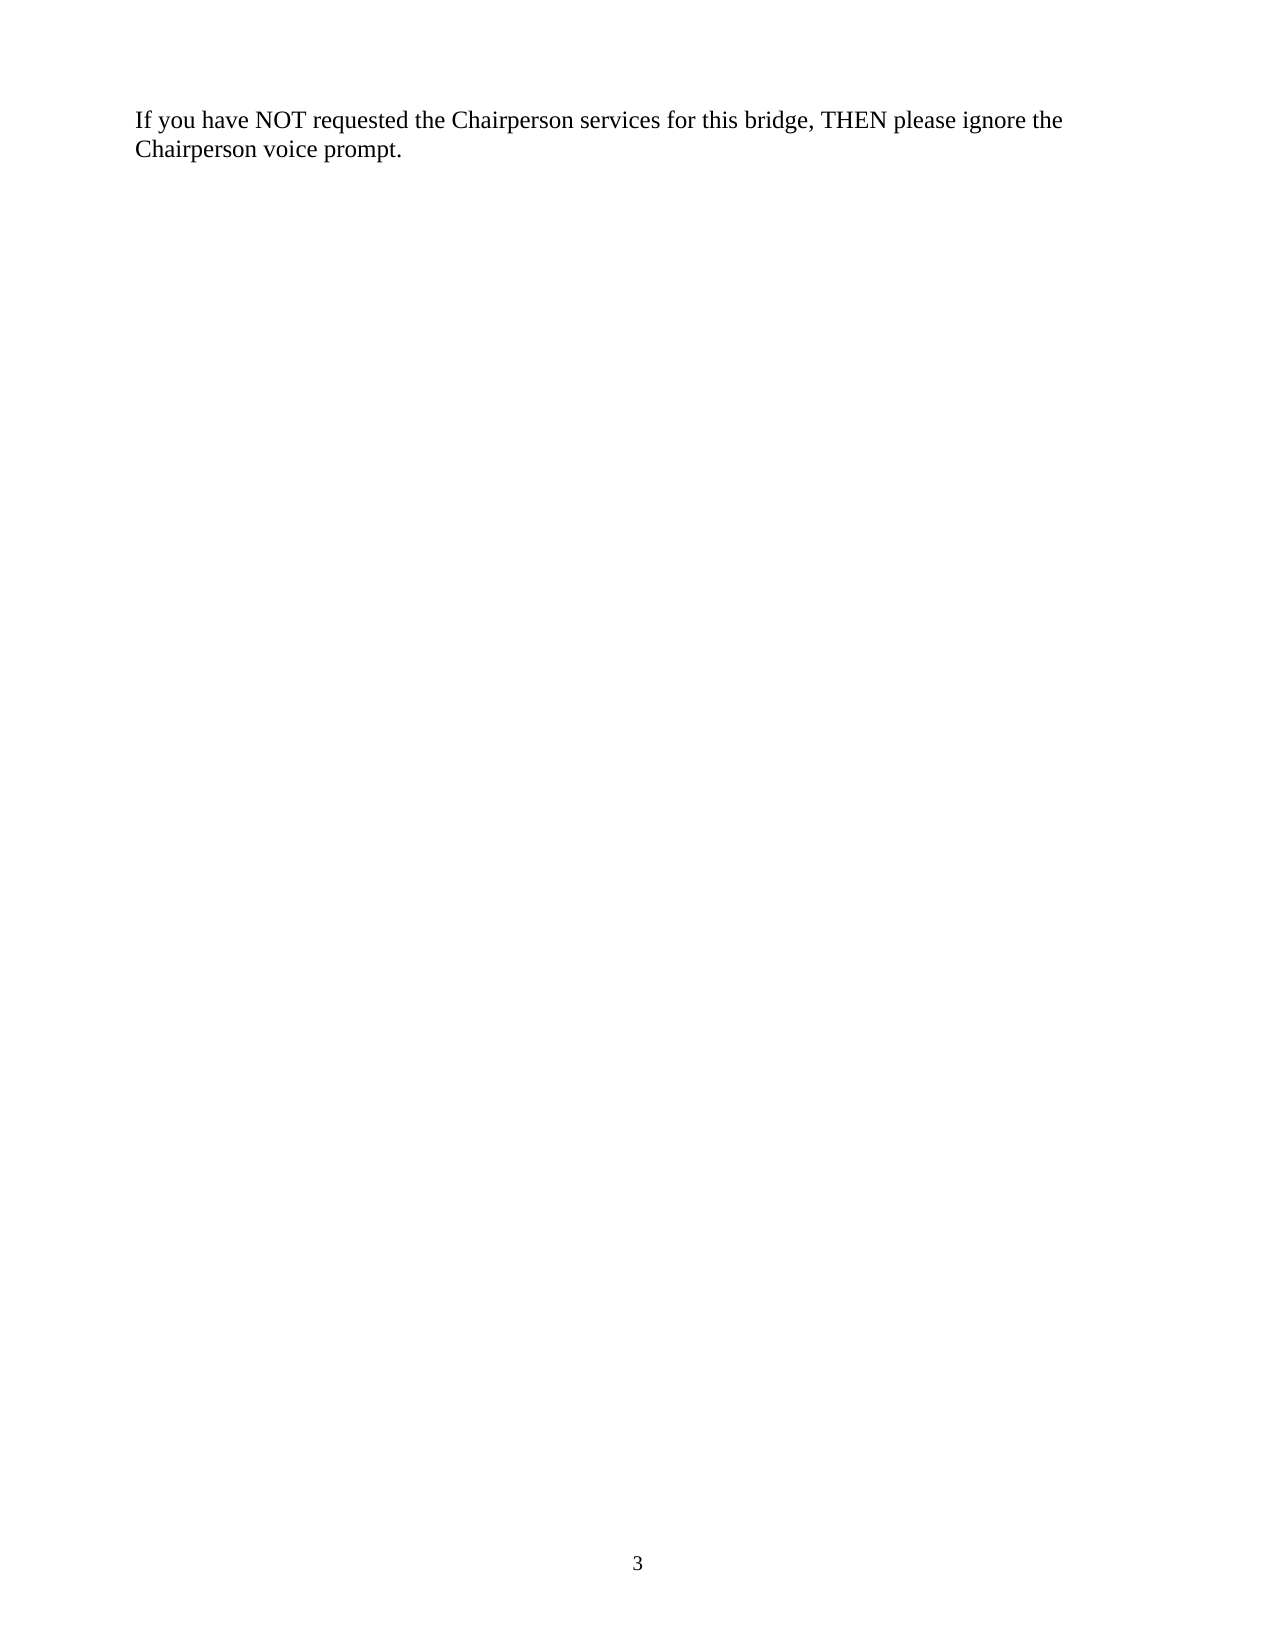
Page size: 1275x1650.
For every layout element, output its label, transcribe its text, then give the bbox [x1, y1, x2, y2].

text If you have NOT requested the Chairperson services for this bridge, THEN please ignore the Chairperson voice prompt. [135, 105, 1140, 162]
